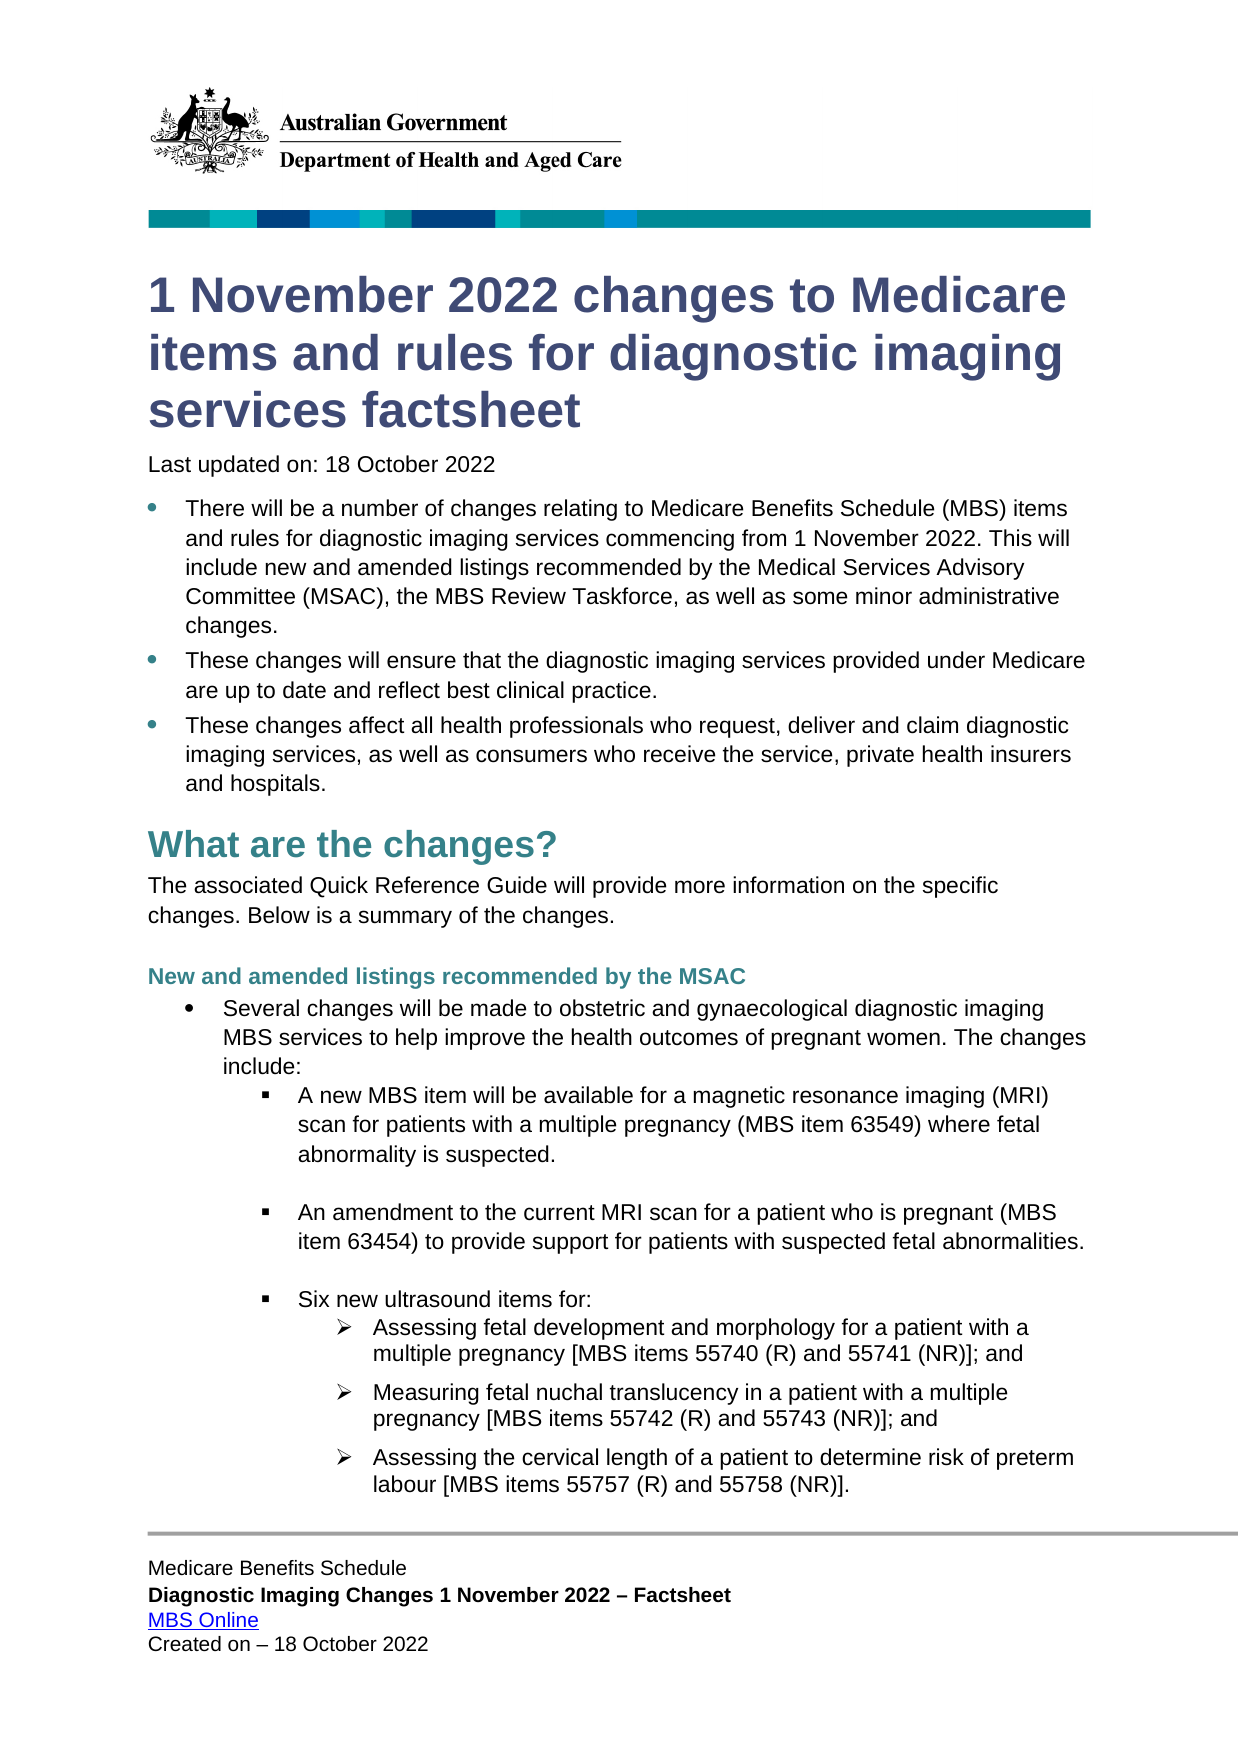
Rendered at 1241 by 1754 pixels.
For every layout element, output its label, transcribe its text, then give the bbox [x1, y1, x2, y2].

title 1 November 2022 changes to Medicare items and rules for diagnostic imaging services factsheet [148, 266, 1092, 438]
list These changes will ensure that the diagnostic imaging services provided under Medicare are up to date and reflect best clinical practice. [148, 646, 1092, 704]
list There will be a number of changes relating to Medicare Benefits Schedule (MBS) items and rules for diagnostic imaging services commencing from 1 November 2022. This will include new and amended listings recommended by the Medical Services Advisory Committee (MSAC), the MBS Review Taskforce, as well as some minor administrative changes. [148, 493, 1092, 639]
list A new MBS item will be available for a magnetic resonance imaging (MRI) scan for patients with a multiple pregnancy (MBS item 63549) where fetal abnormality is suspected. [260, 1080, 1092, 1168]
text The associated Quick Reference Guide will provide more information on the specific changes. Below is a summary of the changes. [148, 872, 1092, 929]
text Several changes will be made to obstetric and gynaecological diagnostic imaging MBS services to help improve the health outcomes of pregnant women. The changes include: [185, 993, 1092, 1080]
list Measuring fetal nuchal translucency in a patient with a multiple pregnancy [MBS items 55742 (R) and 55743 (NR)]; and [335, 1379, 1092, 1432]
list Assessing fetal development and morphology for a patient with a multiple pregnancy [MBS items 55740 (R) and 55741 (NR)]; and [335, 1314, 1092, 1366]
subtitle What are the changes? [148, 823, 1092, 866]
list These changes affect all health professionals who request, deliver and claim diagnostic imaging services, as well as consumers who receive the service, private health insurers and hospitals. [148, 710, 1092, 798]
picture [147, 87, 1093, 229]
text Last updated on: 18 October 2022 [148, 451, 1092, 477]
list Six new ultrasound items for: [260, 1284, 1092, 1314]
list Assessing the cervical length of a patient to determine risk of preterm labour [MBS items 55757 (R) and 55758 (NR)]. [335, 1444, 1092, 1497]
text New and amended listings recommended by the MSAC [148, 963, 1092, 989]
list An amendment to the current MRI scan for a patient who is pregnant (MBS item 63454) to provide support for patients with suspected fetal abnormalities. [260, 1197, 1092, 1255]
